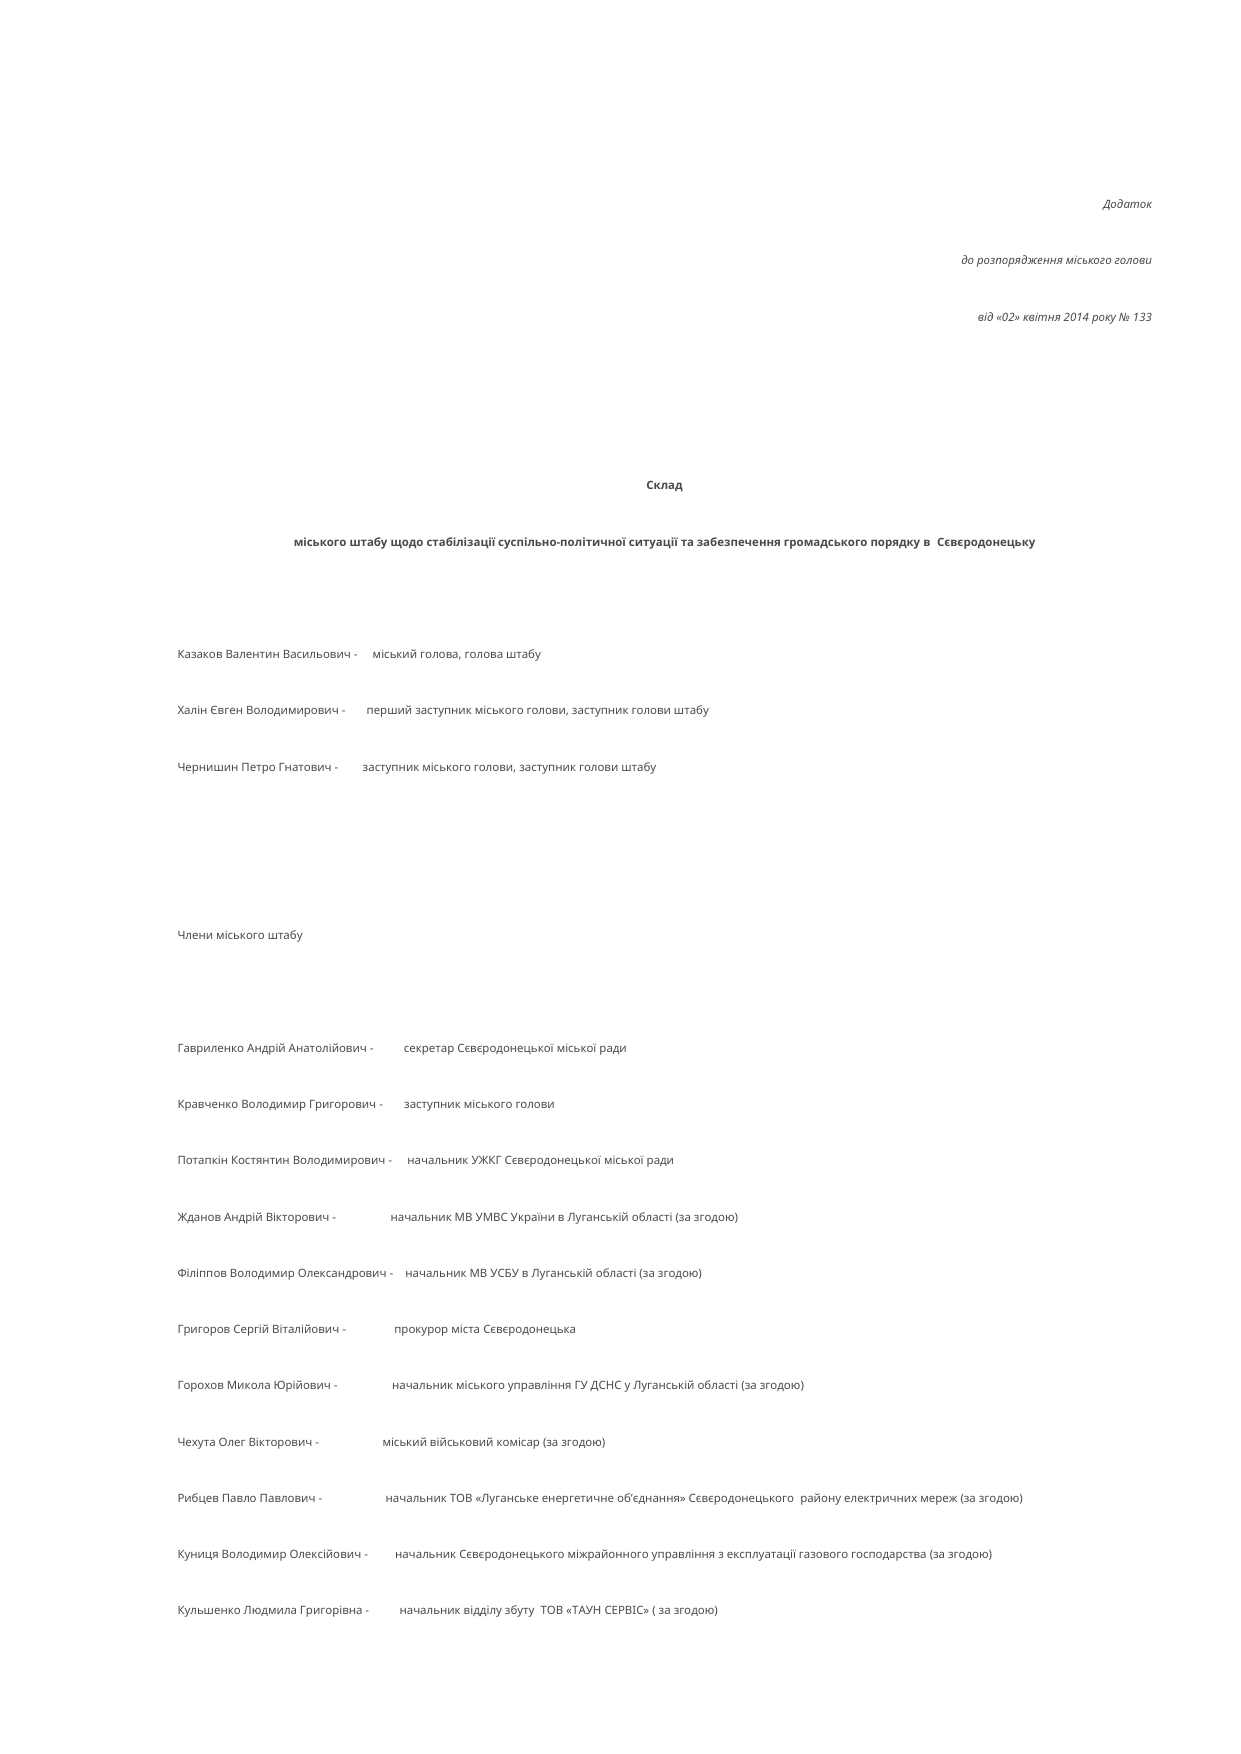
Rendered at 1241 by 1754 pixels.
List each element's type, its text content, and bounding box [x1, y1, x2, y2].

text міського штабу щодо стабілізації суспільно-політичної ситуації та забезпечення громадського порядку в Сєвєродонецьку [177, 512, 1152, 549]
text Куниця Володимир Олексійович - начальник Сєвєродонецького міжрайонного управління з експлуатації газового господарства (за згодою) [177, 1524, 1152, 1562]
text Горохов Микола Юрійович - начальник міського управління ГУ ДСНС у Луганській області (за згодою) [177, 1356, 1152, 1393]
text Халін Євген Володимирович - перший заступник міського голови, заступник голови штабу [177, 681, 1152, 718]
text Чернишин Петро Гнатович - заступник міського голови, заступник голови штабу [177, 737, 1152, 774]
text Кравченко Володимир Григорович - заступник міського голови [177, 1074, 1152, 1112]
text Кульшенко Людмила Григорівна - начальник відділу збуту ТОВ «ТАУН СЕРВІС» ( за згодою) [177, 1581, 1152, 1618]
text Члени міського штабу [177, 906, 1152, 943]
text Чехута Олег Вікторович - міський військовий комісар (за згодою) [177, 1412, 1152, 1449]
text Склад [177, 456, 1152, 493]
text Додаток [177, 174, 1152, 212]
text Казаков Валентин Васильович - міський голова, голова штабу [177, 624, 1152, 662]
text Гавриленко Андрій Анатолійович - секретар Сєвєродонецької міської ради [177, 1018, 1152, 1056]
text Рибцев Павло Павлович - начальник ТОВ «Луганське енергетичне об’єднання» Сєвєродонецького району електричних мереж (за згодою) [177, 1468, 1152, 1506]
text Потапкін Костянтин Володимирович - начальник УЖКГ Сєвєродонецької міської ради [177, 1131, 1152, 1168]
text від «02» квітня 2014 року № 133 [177, 287, 1152, 324]
text до розпорядження міського голови [177, 231, 1152, 268]
text Григоров Сергій Віталійович - прокурор міста Сєвєродонецька [177, 1299, 1152, 1337]
text Філіппов Володимир Олександрович - начальник МВ УСБУ в Луганській області (за згодою) [177, 1243, 1152, 1281]
text Жданов Андрій Вікторович - начальник МВ УМВС України в Луганській області (за згодою) [177, 1187, 1152, 1224]
